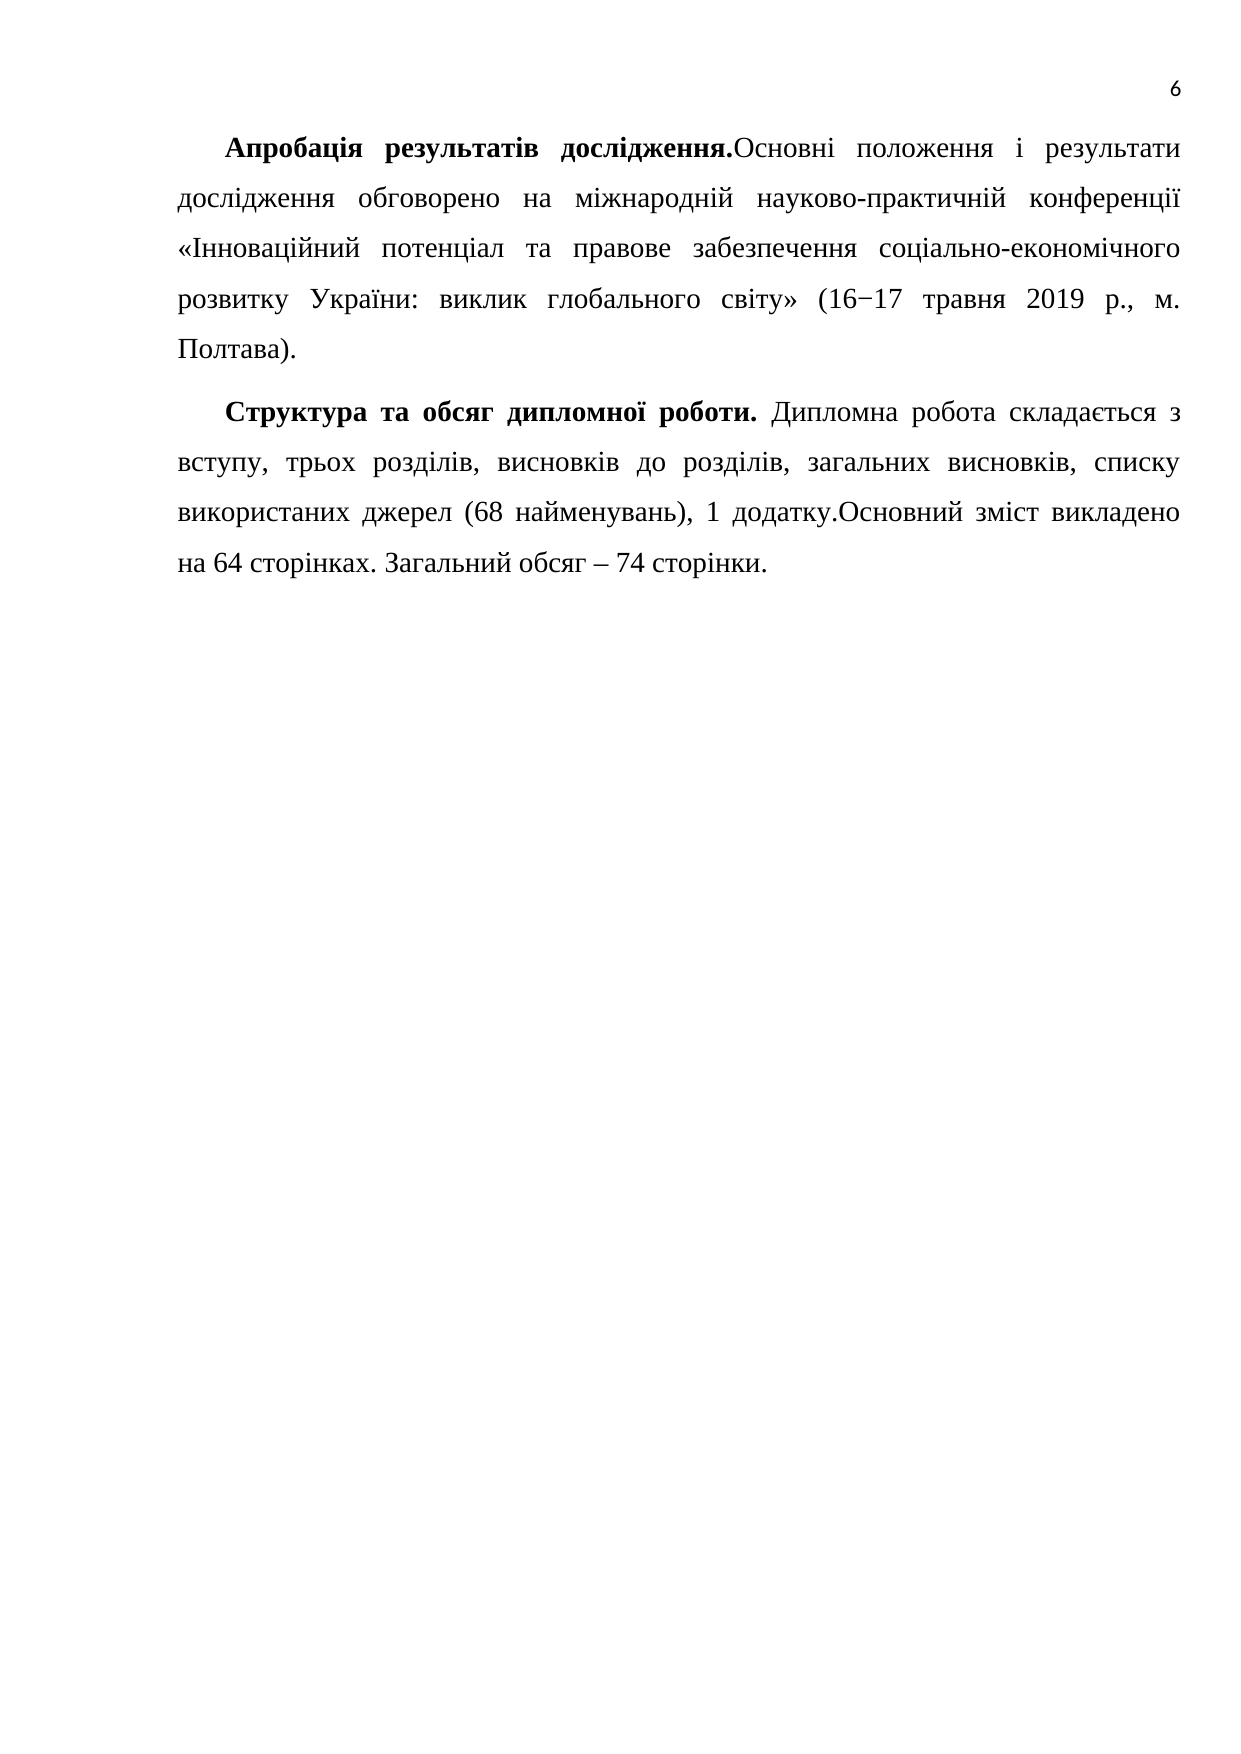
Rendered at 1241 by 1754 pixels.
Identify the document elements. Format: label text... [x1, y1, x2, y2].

text Апробація результатів дослідження.Основні положення і результати дослідження обговорено на міжнародній науково-практичній конференції «Інноваційний потенціал та правове забезпечення соціально-економічного розвитку України: виклик глобального світу» (16−17 травня 2019 р., м. Полтава). [177, 130, 1181, 365]
text Структура та обсяг дипломної роботи. Дипломна робота складається з вступу, трьох розділів, висновків до розділів, загальних висновків, списку використаних джерел (68 найменувань), 1 додатку.Основний зміст викладено на 64 сторінках. Загальний обсяг – 74 сторінки. [177, 394, 1181, 578]
